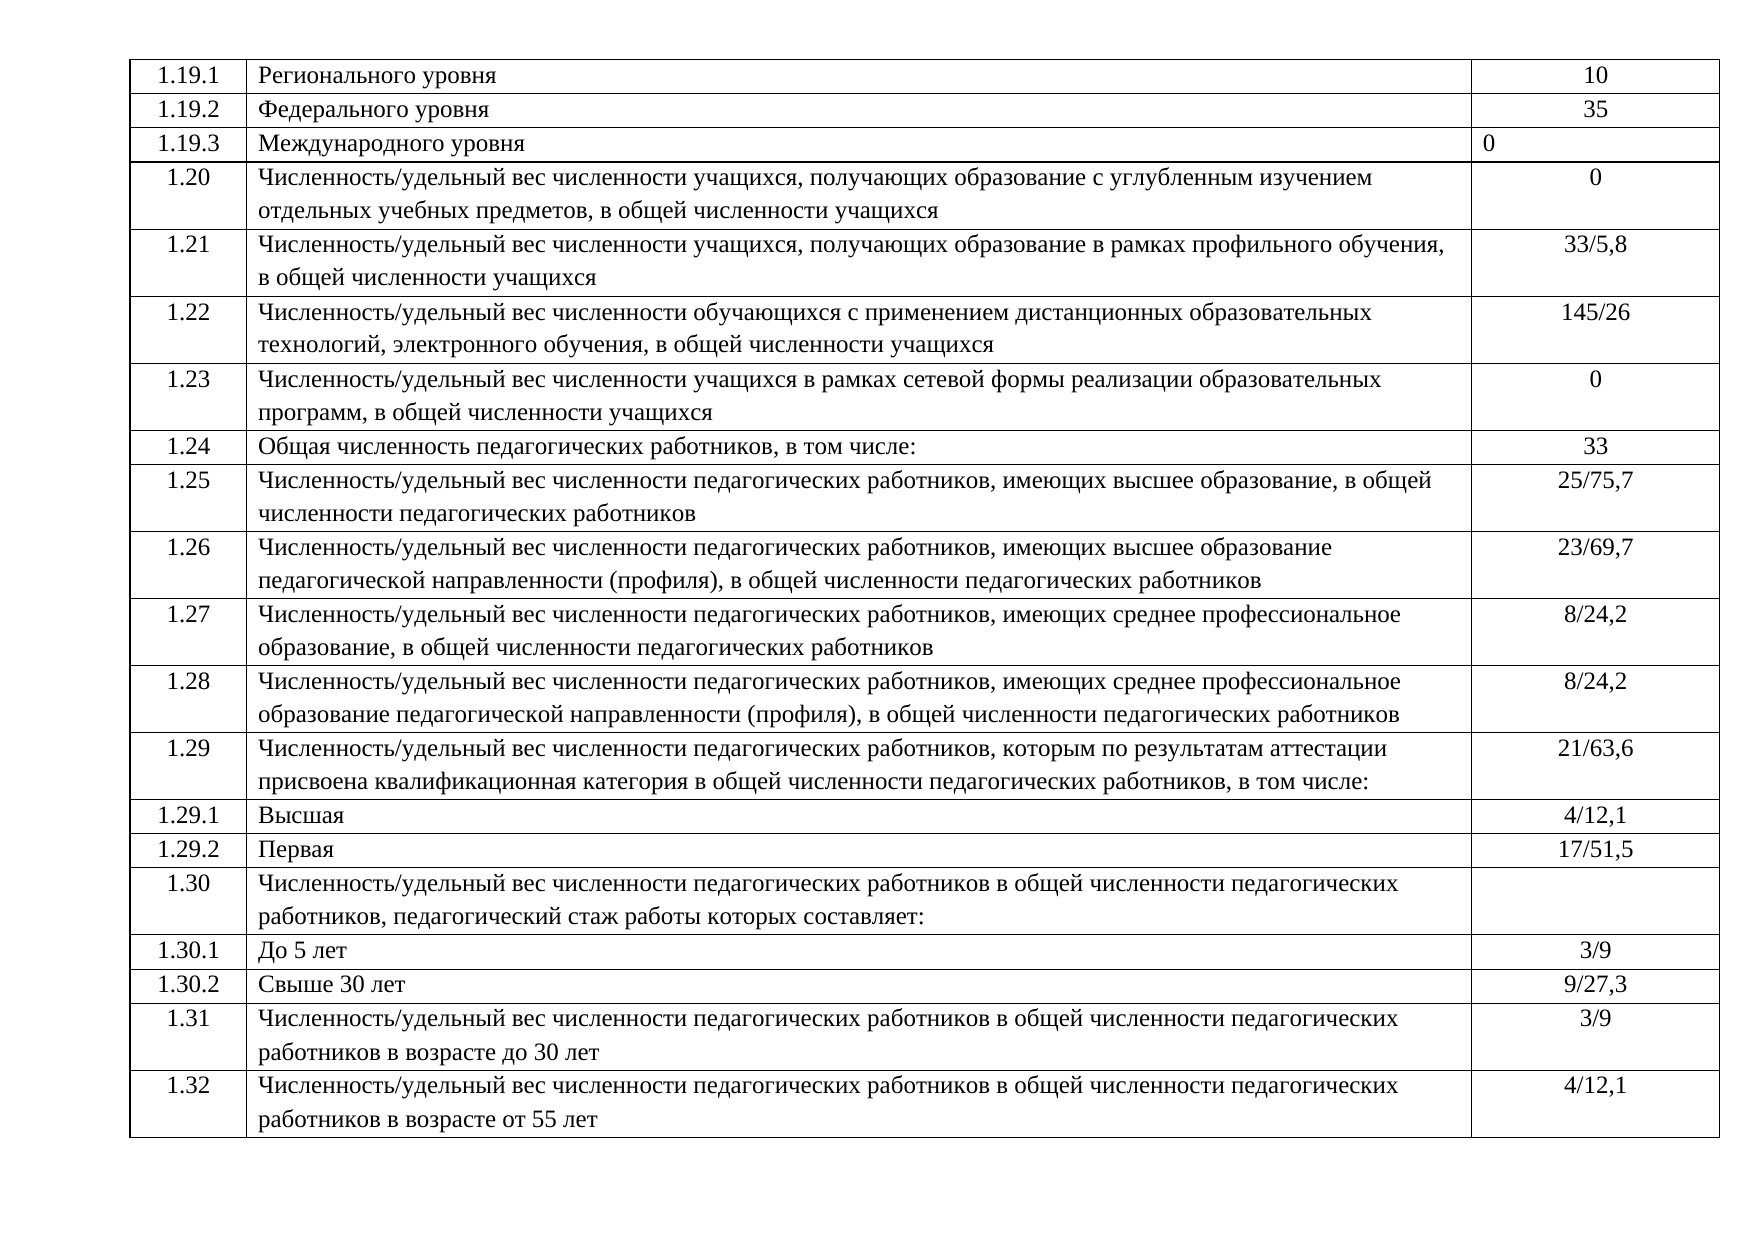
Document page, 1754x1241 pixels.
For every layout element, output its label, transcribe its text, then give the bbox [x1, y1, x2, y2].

table_cell 1.29.2 [131, 834, 246, 867]
table_cell 33 [1472, 431, 1719, 464]
table_cell 1.21 [131, 230, 246, 296]
table_cell 3/9 [1472, 935, 1719, 968]
table_cell Численность/удельный вес численности учащихся, получающих образование с углубленным изучением отдельных учебных предметов, в общей численности учащихся [247, 163, 1471, 228]
table_cell 0 [1472, 163, 1719, 228]
table_cell 3/9 [1472, 1004, 1719, 1069]
table_cell 1.31 [131, 1004, 246, 1069]
table_cell Численность/удельный вес численности педагогических работников, имеющих среднее профессиональное образование, в общей численности педагогических работников [247, 599, 1471, 665]
table_cell 4/12,1 [1472, 1071, 1719, 1137]
table_cell 0 [1472, 128, 1719, 161]
table_cell 23/69,7 [1472, 532, 1719, 598]
table_cell 1.28 [131, 666, 246, 732]
table_cell 1.25 [131, 465, 246, 531]
table_cell 10 [1472, 60, 1719, 93]
table_cell Общая численность педагогических работников, в том числе: [247, 431, 1471, 464]
table_cell 1.20 [131, 163, 246, 228]
table_cell Численность/удельный вес численности обучающихся с применением дистанционных образовательных технологий, электронного обучения, в общей численности учащихся [247, 297, 1471, 363]
table_cell 1.27 [131, 599, 246, 665]
table_cell 1.30 [131, 868, 246, 934]
table_cell До 5 лет [247, 935, 1471, 968]
table_cell 1.23 [131, 364, 246, 430]
table_cell Численность/удельный вес численности педагогических работников в общей численности педагогических работников в возрасте до 30 лет [247, 1004, 1471, 1069]
table_cell 145/26 [1472, 297, 1719, 363]
table_cell Первая [247, 834, 1471, 867]
table_cell 17/51,5 [1472, 834, 1719, 867]
table_cell 1.19.3 [131, 128, 246, 161]
table_cell 1.26 [131, 532, 246, 598]
table_cell 25/75,7 [1472, 465, 1719, 531]
table_cell 9/27,3 [1472, 970, 1719, 1002]
table_cell Численность/удельный вес численности учащихся, получающих образование в рамках профильного обучения, в общей численности учащихся [247, 230, 1471, 296]
table_cell Регионального уровня [247, 60, 1471, 93]
table_cell 21/63,6 [1472, 733, 1719, 799]
table_cell Свыше 30 лет [247, 970, 1471, 1002]
table_cell 0 [1472, 364, 1719, 430]
table_cell Численность/удельный вес численности педагогических работников в общей численности педагогических работников в возрасте от 55 лет [247, 1071, 1471, 1137]
table_cell [1472, 868, 1719, 934]
table_cell Численность/удельный вес численности педагогических работников, имеющих высшее образование, в общей численности педагогических работников [247, 465, 1471, 531]
table_cell 33/5,8 [1472, 230, 1719, 296]
table_cell 1.19.2 [131, 94, 246, 127]
table_cell 8/24,2 [1472, 666, 1719, 732]
table_cell Численность/удельный вес численности педагогических работников в общей численности педагогических работников, педагогический стаж работы которых составляет: [247, 868, 1471, 934]
table_cell Федерального уровня [247, 94, 1471, 127]
table_cell Численность/удельный вес численности педагогических работников, имеющих среднее профессиональное образование педагогической направленности (профиля), в общей численности педагогических работников [247, 666, 1471, 732]
table_cell 8/24,2 [1472, 599, 1719, 665]
table_cell 1.24 [131, 431, 246, 464]
table_cell 1.29.1 [131, 800, 246, 833]
table_cell 1.32 [131, 1071, 246, 1137]
table_cell Высшая [247, 800, 1471, 833]
table_cell 1.30.1 [131, 935, 246, 968]
table_cell Международного уровня [247, 128, 1471, 161]
table_cell Численность/удельный вес численности педагогических работников, имеющих высшее образование педагогической направленности (профиля), в общей численности педагогических работников [247, 532, 1471, 598]
table_cell 1.19.1 [131, 60, 246, 93]
table_cell 4/12,1 [1472, 800, 1719, 833]
table_cell 1.22 [131, 297, 246, 363]
table_cell Численность/удельный вес численности педагогических работников, которым по результатам аттестации присвоена квалификационная категория в общей численности педагогических работников, в том числе: [247, 733, 1471, 799]
table_cell 1.30.2 [131, 970, 246, 1002]
table_cell 35 [1472, 94, 1719, 127]
table_cell Численность/удельный вес численности учащихся в рамках сетевой формы реализации образовательных программ, в общей численности учащихся [247, 364, 1471, 430]
table_cell 1.29 [131, 733, 246, 799]
